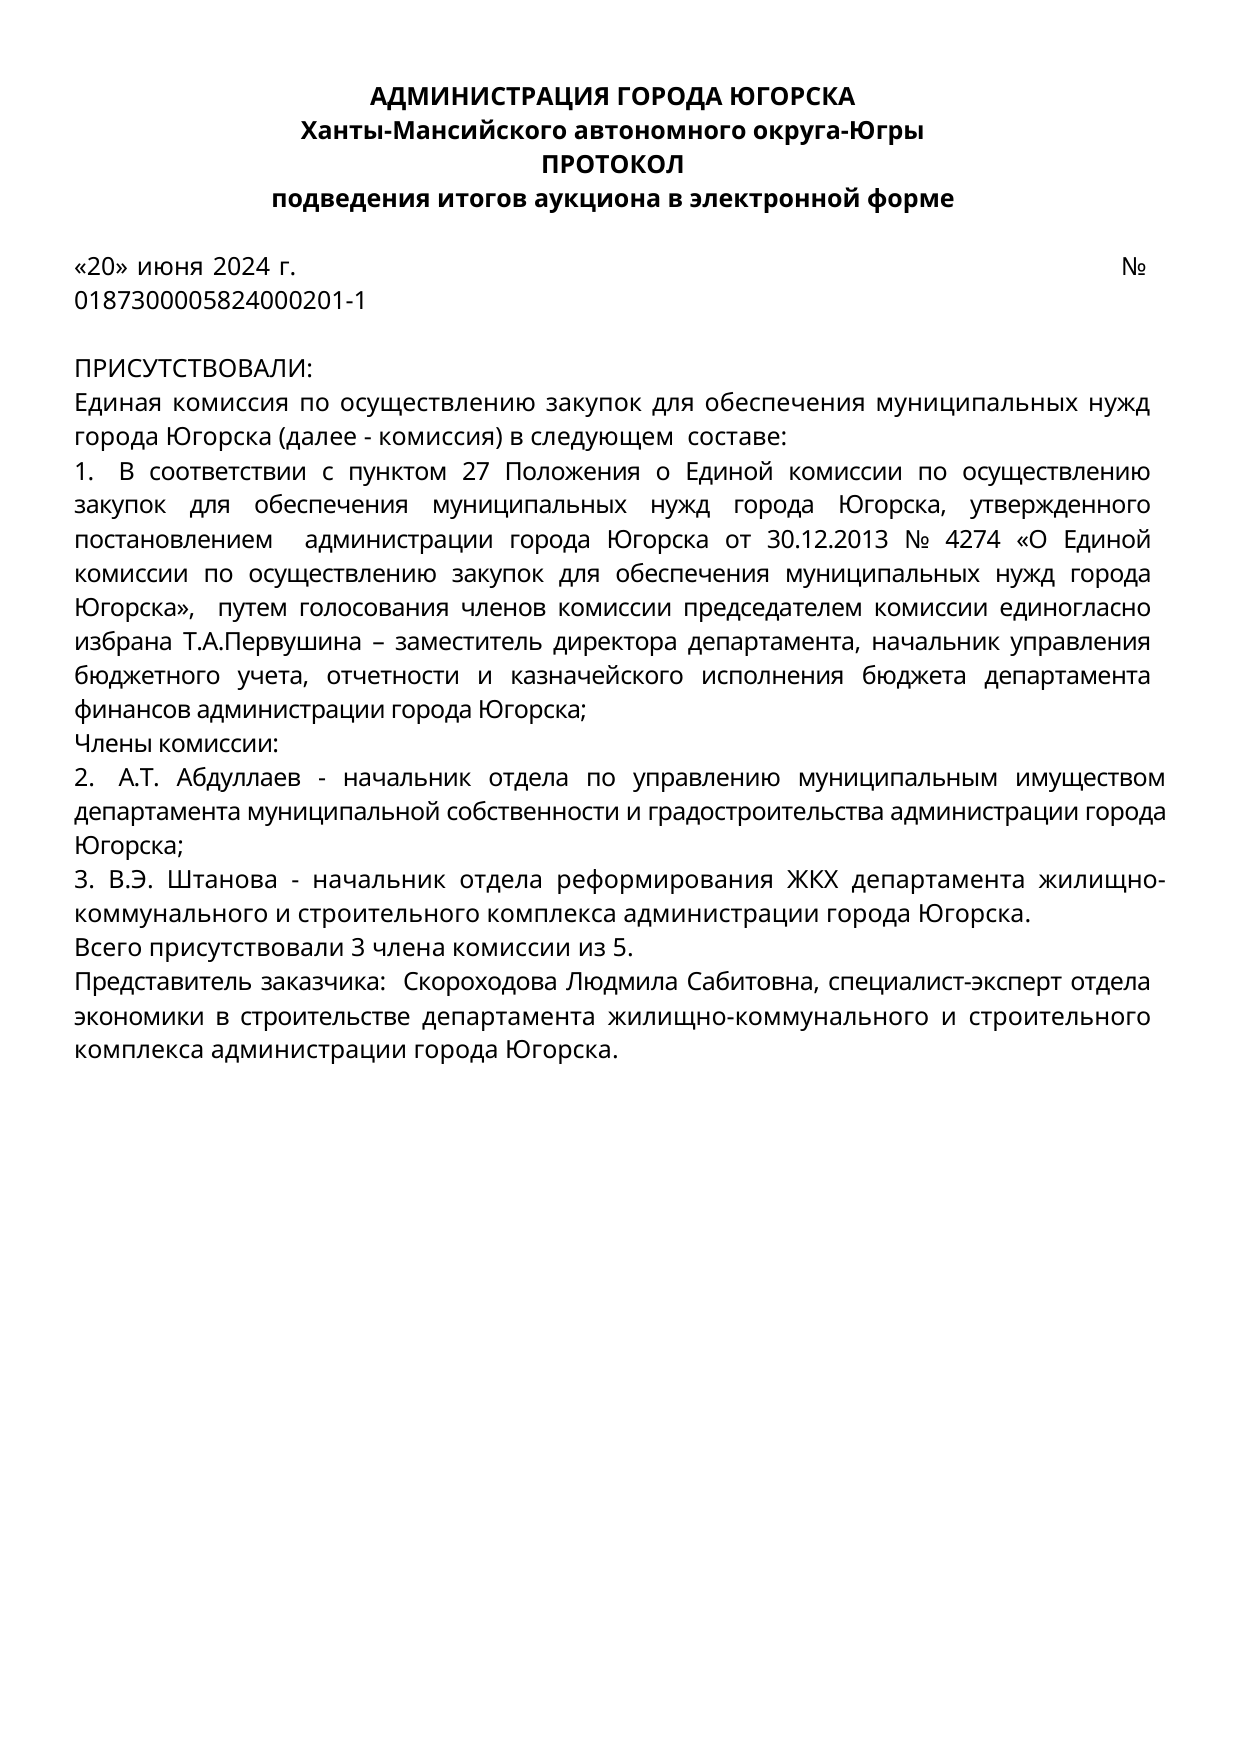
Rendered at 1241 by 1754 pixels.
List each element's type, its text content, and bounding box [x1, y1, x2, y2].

list Всего присутствовали 3 члена комиссии из 5. [74, 930, 1137, 964]
text подведения итогов аукциона в электронной форме [74, 181, 1152, 215]
list В соответствии с пунктом 27 Положения о Единой комиссии по осуществлению закупок для обеспечения муниципальных нужд города Югорска, утвержденного постановлением администрации города Югорска от 30.12.2013 № 4274 «О Единой комиссии по осуществлению закупок для обеспечения муниципальных нужд города Югорска», путем голосования членов комиссии председателем комиссии единогласно избрана Т.А.Первушина – заместитель директора департамента, начальник управления бюджетного учета, отчетности и казначейского исполнения бюджета департамента финансов администрации города Югорска; [74, 453, 1152, 726]
list Члены комиссии: [74, 726, 1152, 760]
text ПРИСУТСТВОВАЛИ: [74, 351, 1152, 385]
text «20» июня 2024 г. № 0187300005824000201-1 [74, 249, 1152, 317]
text Ханты-Мансийского автономного округа-Югры [74, 112, 1152, 147]
text АДМИНИСТРАЦИЯ ГОРОДА ЮГОРСКА [74, 78, 1152, 112]
text Единая комиссия по осуществлению закупок для обеспечения муниципальных нужд города Югорска (далее - комиссия) в следующем составе: [74, 385, 1152, 453]
list 3. В.Э. Штанова - начальник отдела реформирования ЖКХ департамента жилищно-коммунального и строительного комплекса администрации города Югорска. [74, 862, 1167, 930]
list А.Т. Абдуллаев - начальник отдела по управлению муниципальным имуществом департамента муниципальной собственности и градостроительства администрации города Югорска; [74, 760, 1167, 862]
text ПРОТОКОЛ [74, 147, 1152, 181]
list Представитель заказчика: Скороходова Людмила Сабитовна, специалист-эксперт отдела экономики в строительстве департамента жилищно-коммунального и строительного комплекса администрации города Югорска. [74, 964, 1152, 1066]
